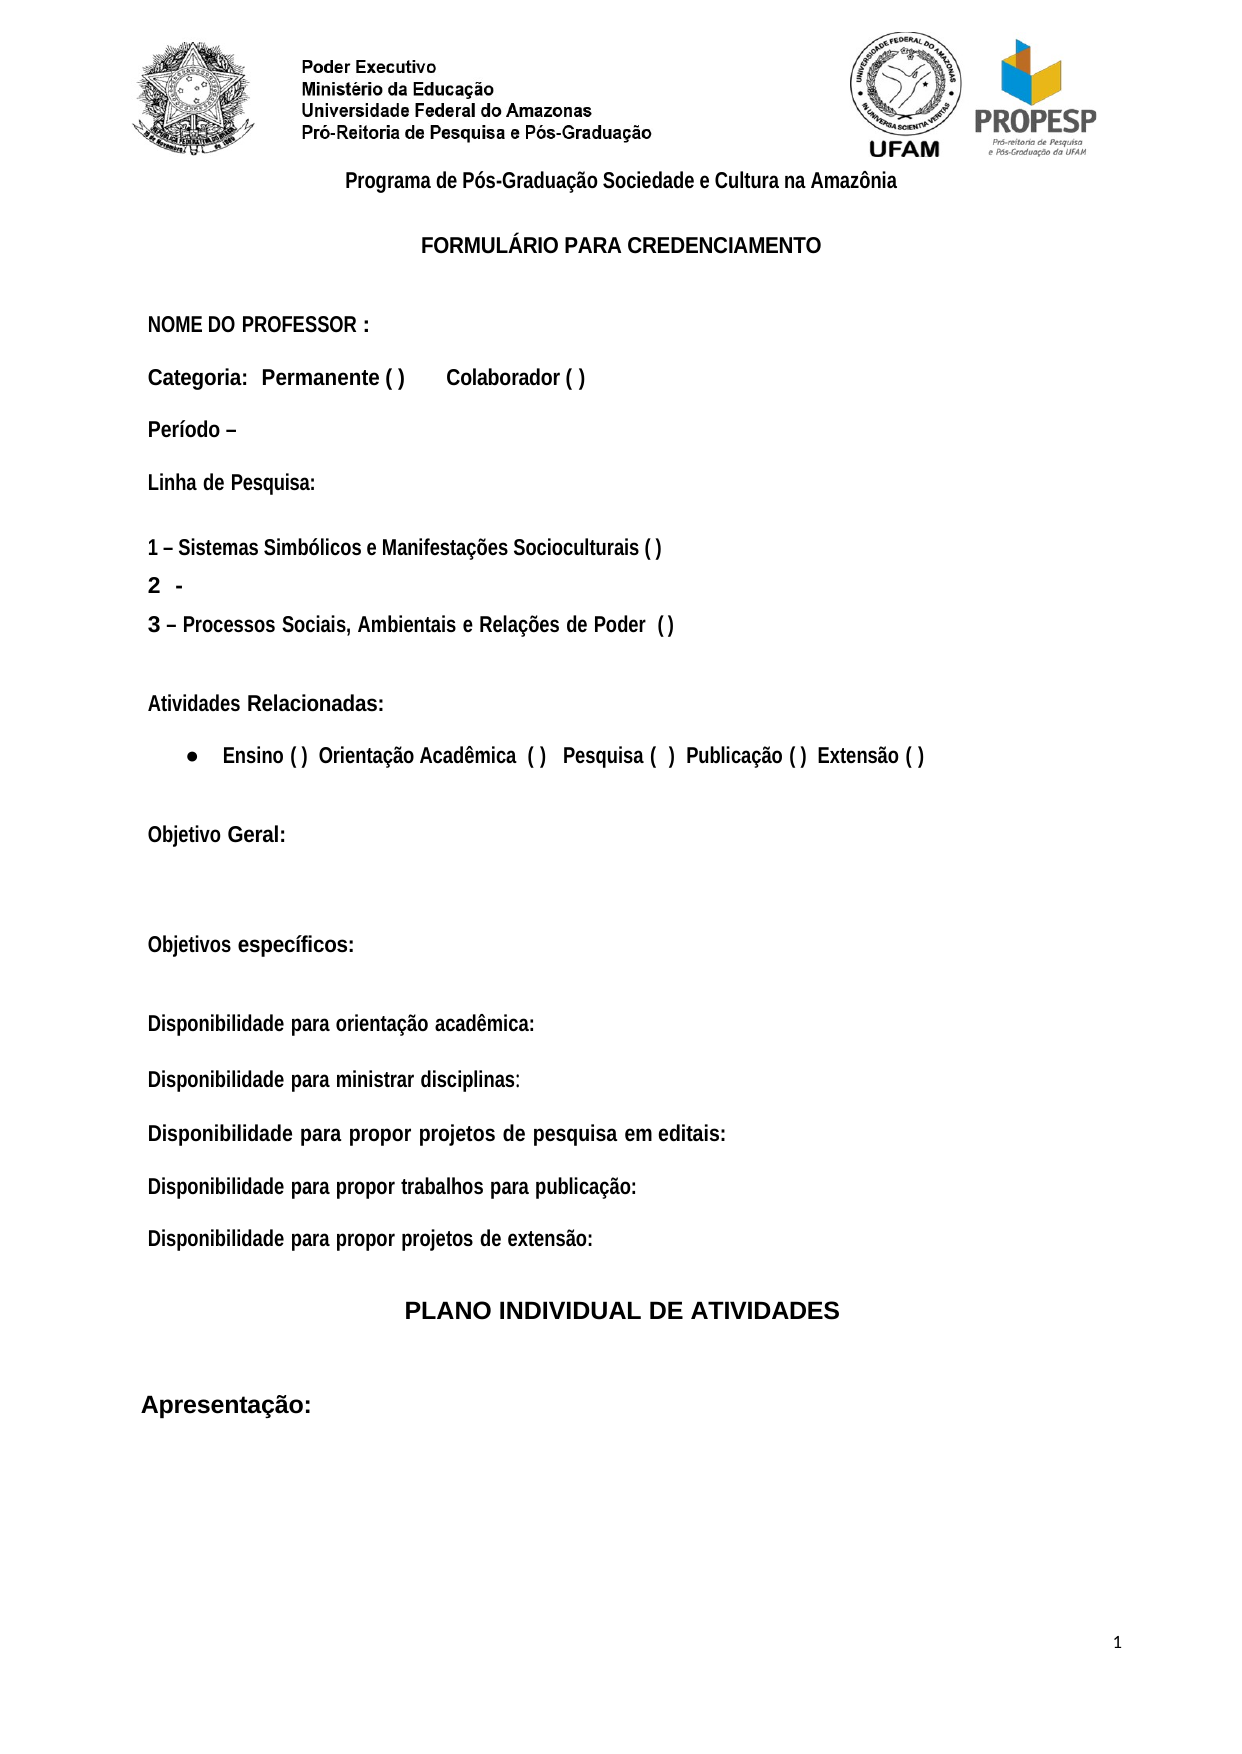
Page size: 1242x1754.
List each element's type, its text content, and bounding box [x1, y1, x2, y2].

picture [131, 32, 1097, 157]
text Programa de Pós-Graduação Sociedade e Cultura na Amazônia [89, 167, 1153, 193]
text Atividades Relacionadas: [148, 690, 1154, 716]
text Disponibilidade para propor projetos de extensão: [148, 1225, 1154, 1252]
subtitle Apresentação: [141, 1390, 318, 1419]
text Disponibilidade para orientação acadêmica: [148, 1010, 1154, 1036]
text 3 – Processos Sociais, Ambientais e Relações de Poder ( ) [148, 611, 678, 637]
text 1 – Sistemas Simbólicos e Manifestações Socioculturais ( ) [148, 534, 678, 560]
text Objetivos específicos: [148, 931, 1154, 957]
text Disponibilidade para propor projetos de pesquisa em editais: [148, 1120, 1154, 1146]
text 2 - [148, 572, 678, 599]
text Linha de Pesquisa: [148, 469, 1154, 495]
text Objetivo Geral: [148, 821, 1154, 848]
text PLANO INDIVIDUAL DE ATIVIDADES [404, 1296, 1154, 1325]
text NOME DO PROFESSOR : [148, 311, 1154, 337]
text Disponibilidade para ministrar disciplinas: [148, 1063, 1154, 1094]
list Ensino ( ) Orientação Acadêmica ( ) Pesquisa ( ) Publicação ( ) Extensão ( ) [185, 742, 1154, 769]
text Categoria: Permanente ( ) Colaborador ( ) Período – [148, 364, 586, 443]
text FORMULÁRIO PARA CREDENCIAMENTO [89, 232, 1153, 259]
text Disponibilidade para propor trabalhos para publicação: [148, 1173, 1154, 1199]
